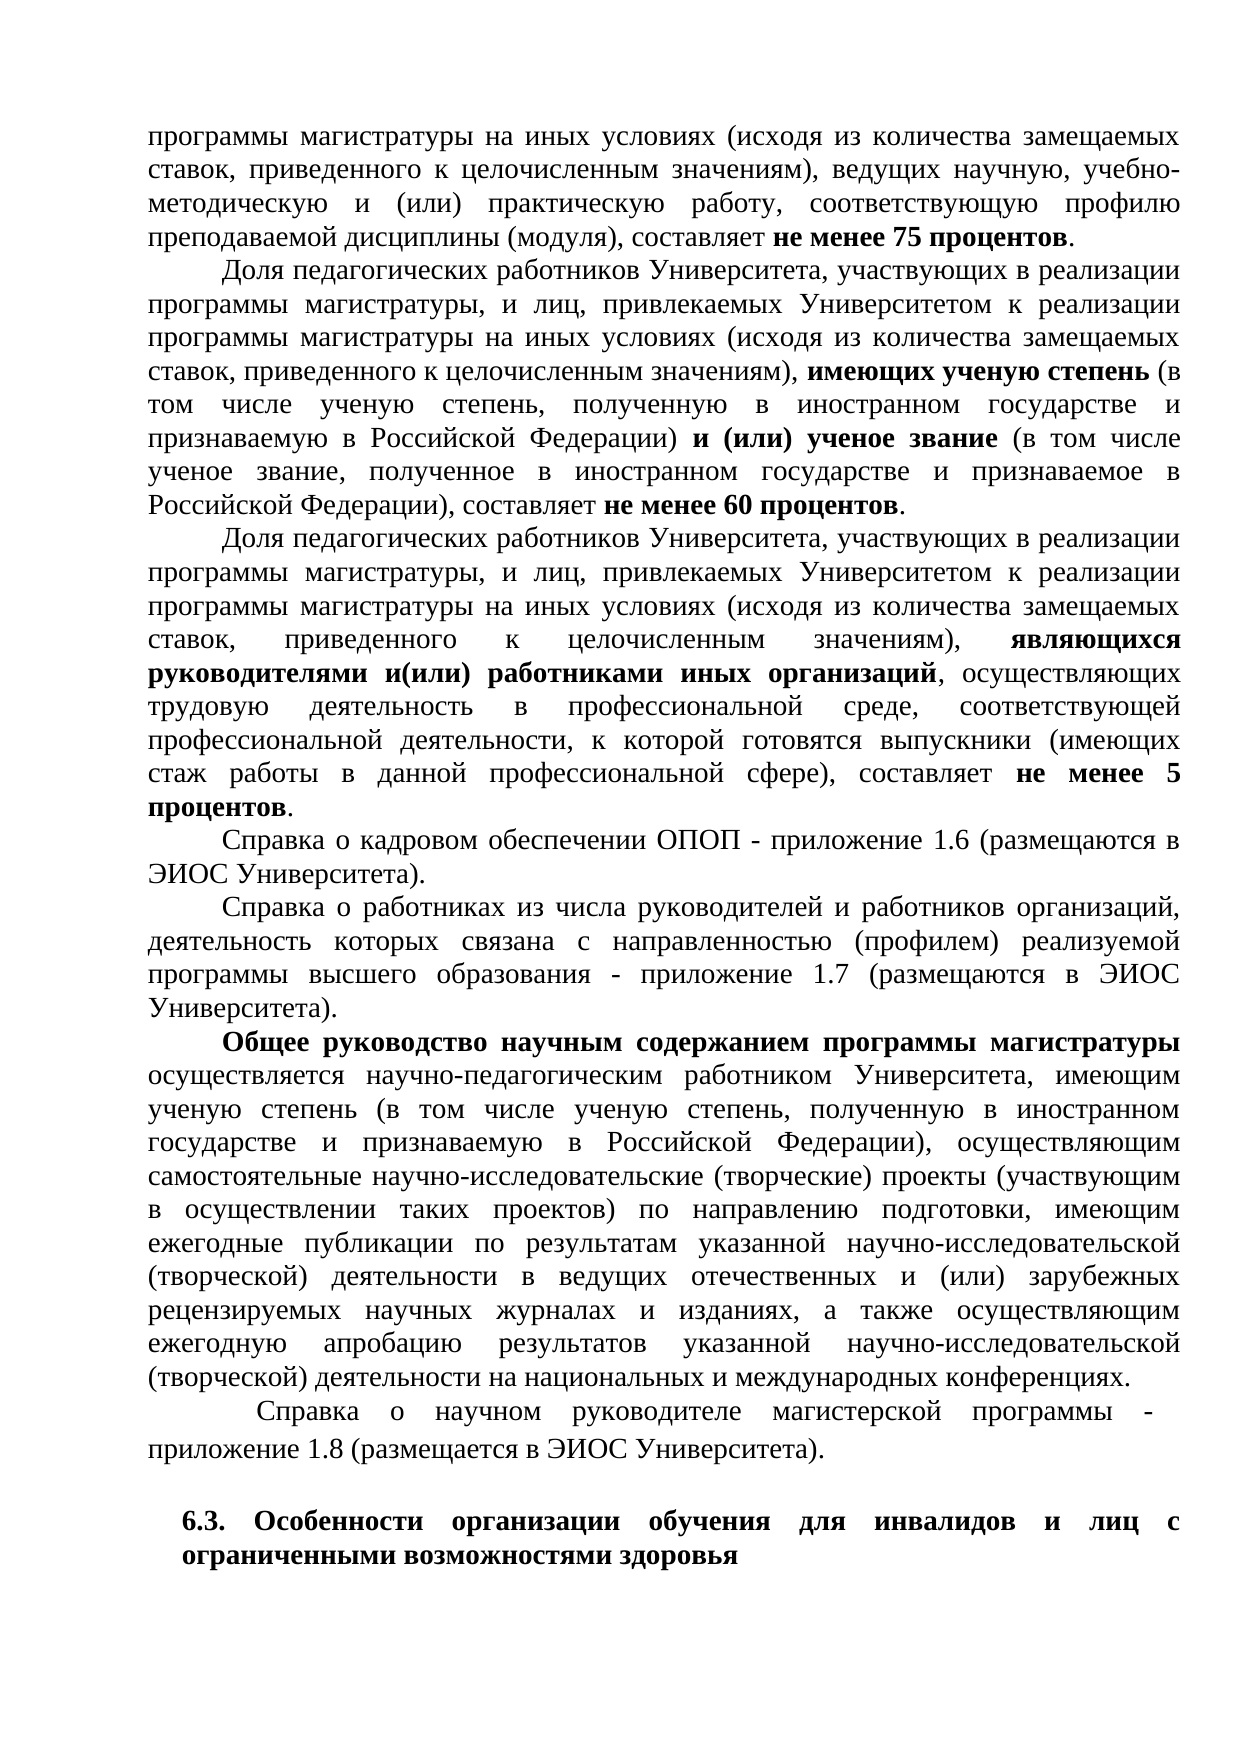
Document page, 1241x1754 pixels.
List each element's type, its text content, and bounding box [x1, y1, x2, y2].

text Доля педагогических работников Университета, участвующих в реализации программы магистратуры, и лиц, привлекаемых Университетом к реализации программы магистратуры на иных условиях (исходя из количества замещаемых ставок, приведенного к целочисленным значениям), являющихся руководителями и(или) работниками иных организаций, осуществляющих трудовую деятельность в профессиональной среде, соответствующей профессиональной деятельности, к которой готовятся выпускники (имеющих стаж работы в данной профессиональной сфере), составляет не менее 5 процентов. [148, 521, 1181, 822]
subtitle 6.3. Особенности организации обучения для инвалидов и лиц с ограниченными возможностями здоровья [182, 1503, 1181, 1570]
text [148, 118, 1181, 252]
text Доля педагогических работников Университета, участвующих в реализации программы магистратуры, и лиц, привлекаемых Университетом к реализации программы магистратуры на иных условиях (исходя из количества замещаемых ставок, приведенного к целочисленным значениям), имеющих ученую степень (в том числе ученую степень, полученную в иностранном государстве и признаваемую в Российской Федерации) и (или) ученое звание (в том числе ученое звание, полученное в иностранном государстве и признаваемое в Российской Федерации), составляет не менее 60 процентов. [148, 252, 1181, 521]
text Общее руководство научным содержанием программы магистратуры осуществляется научно-педагогическим работником Университета, имеющим ученую степень (в том числе ученую степень, полученную в иностранном государстве и признаваемую в Российской Федерации), осуществляющим самостоятельные научно-исследовательские (творческие) проекты (участвующим в осуществлении таких проектов) по направлению подготовки, имеющим ежегодные публикации по результатам указанной научно-исследовательской (творческой) деятельности в ведущих отечественных и (или) зарубежных рецензируемых научных журналах и изданиях, а также осуществляющим ежегодную апробацию результатов указанной научно-исследовательской (творческой) деятельности на национальных и международных конференциях. [148, 1024, 1181, 1393]
text Справка о кадровом обеспечении ОПОП - приложение 1.6 (размещаются в ЭИОС Университета). [148, 822, 1181, 889]
text Справка о научном руководителе магистерской программы - приложение 1.8 (размещается в ЭИОС Университета). [148, 1393, 1154, 1465]
text Справка о работниках из числа руководителей и работников организаций, деятельность которых связана с направленностью (профилем) реализуемой программы высшего образования - приложение 1.7 (размещаются в ЭИОС Университета). [148, 889, 1181, 1024]
